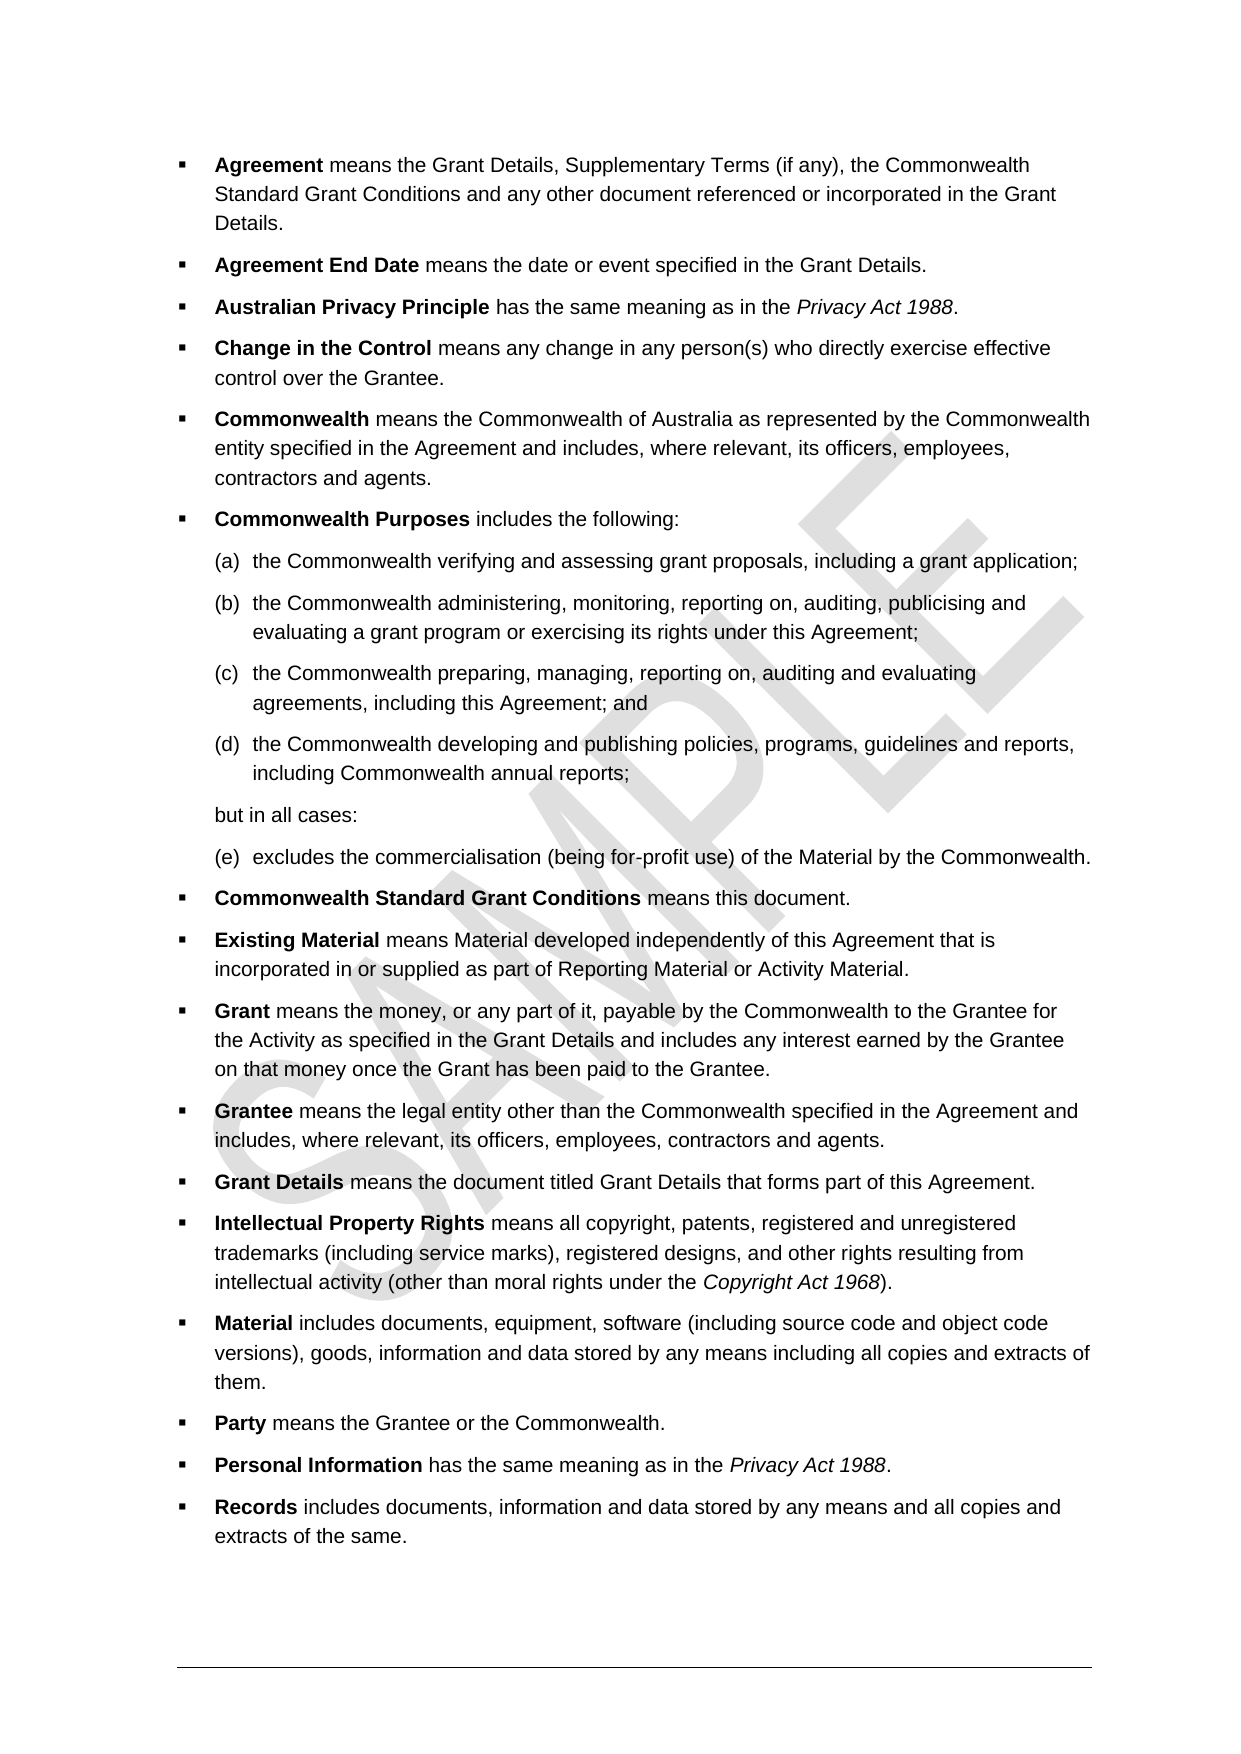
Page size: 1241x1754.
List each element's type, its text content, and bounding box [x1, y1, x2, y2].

list Commonwealth means the Commonwealth of Australia as represented by the Commonwealth entity specified in the Agreement and includes, where relevant, its officers, employees, contractors and agents. [177, 402, 1092, 489]
list Change in the Control means any change in any person(s) who directly exercise effective control over the Grantee. [177, 331, 1092, 389]
list Grant means the money, or any part of it, payable by the Commonwealth to the Grantee for the Activity as specified in the Grant Details and includes any interest earned by the Grantee on that money once the Grant has been paid to the Grantee. [177, 993, 1092, 1081]
list the Commonwealth verifying and assessing grant proposals, including a grant application; [214, 543, 1092, 573]
list Party means the Grantee or the Commonwealth. [177, 1406, 1092, 1435]
list the Commonwealth administering, monitoring, reporting on, auditing, publicising and evaluating a grant program or exercising its rights under this Agreement; [214, 585, 1092, 643]
list Commonwealth Standard Grant Conditions means this document. [177, 881, 1092, 910]
list Records includes documents, information and data stored by any means and all copies and extracts of the same. [177, 1489, 1092, 1548]
list Intellectual Property Rights means all copyright, patents, registered and unregistered trademarks (including service marks), registered designs, and other rights resulting from intellectual activity (other than moral rights under the Copyright Act 1968). [177, 1206, 1092, 1293]
list Personal Information has the same meaning as in the Privacy Act 1988. [177, 1448, 1092, 1477]
list the Commonwealth preparing, managing, reporting on, auditing and evaluating agreements, including this Agreement; and [214, 656, 1092, 714]
list Grantee means the legal entity other than the Commonwealth specified in the Agreement and includes, where relevant, its officers, employees, contractors and agents. [177, 1093, 1092, 1152]
list excludes the commercialisation (being for‐profit use) of the Material by the Commonwealth. [214, 839, 1092, 868]
list Australian Privacy Principle has the same meaning as in the Privacy Act 1988. [177, 289, 1092, 318]
list Agreement End Date means the date or event specified in the Grant Details. [177, 248, 1092, 277]
list but in all cases: [214, 798, 1092, 827]
list Grant Details means the document titled Grant Details that forms part of this Agreement. [177, 1164, 1092, 1193]
list Agreement means the Grant Details, Supplementary Terms (if any), the Commonwealth Standard Grant Conditions and any other document referenced or incorporated in the Grant Details. [177, 148, 1092, 235]
list Existing Material means Material developed independently of this Agreement that is incorporated in or supplied as part of Reporting Material or Activity Material. [177, 923, 1092, 981]
list Commonwealth Purposes includes the following: [177, 502, 1092, 531]
list the Commonwealth developing and publishing policies, programs, guidelines and reports, including Commonwealth annual reports; [214, 727, 1092, 785]
list Material includes documents, equipment, software (including source code and object code versions), goods, information and data stored by any means including all copies and extracts of them. [177, 1306, 1092, 1393]
